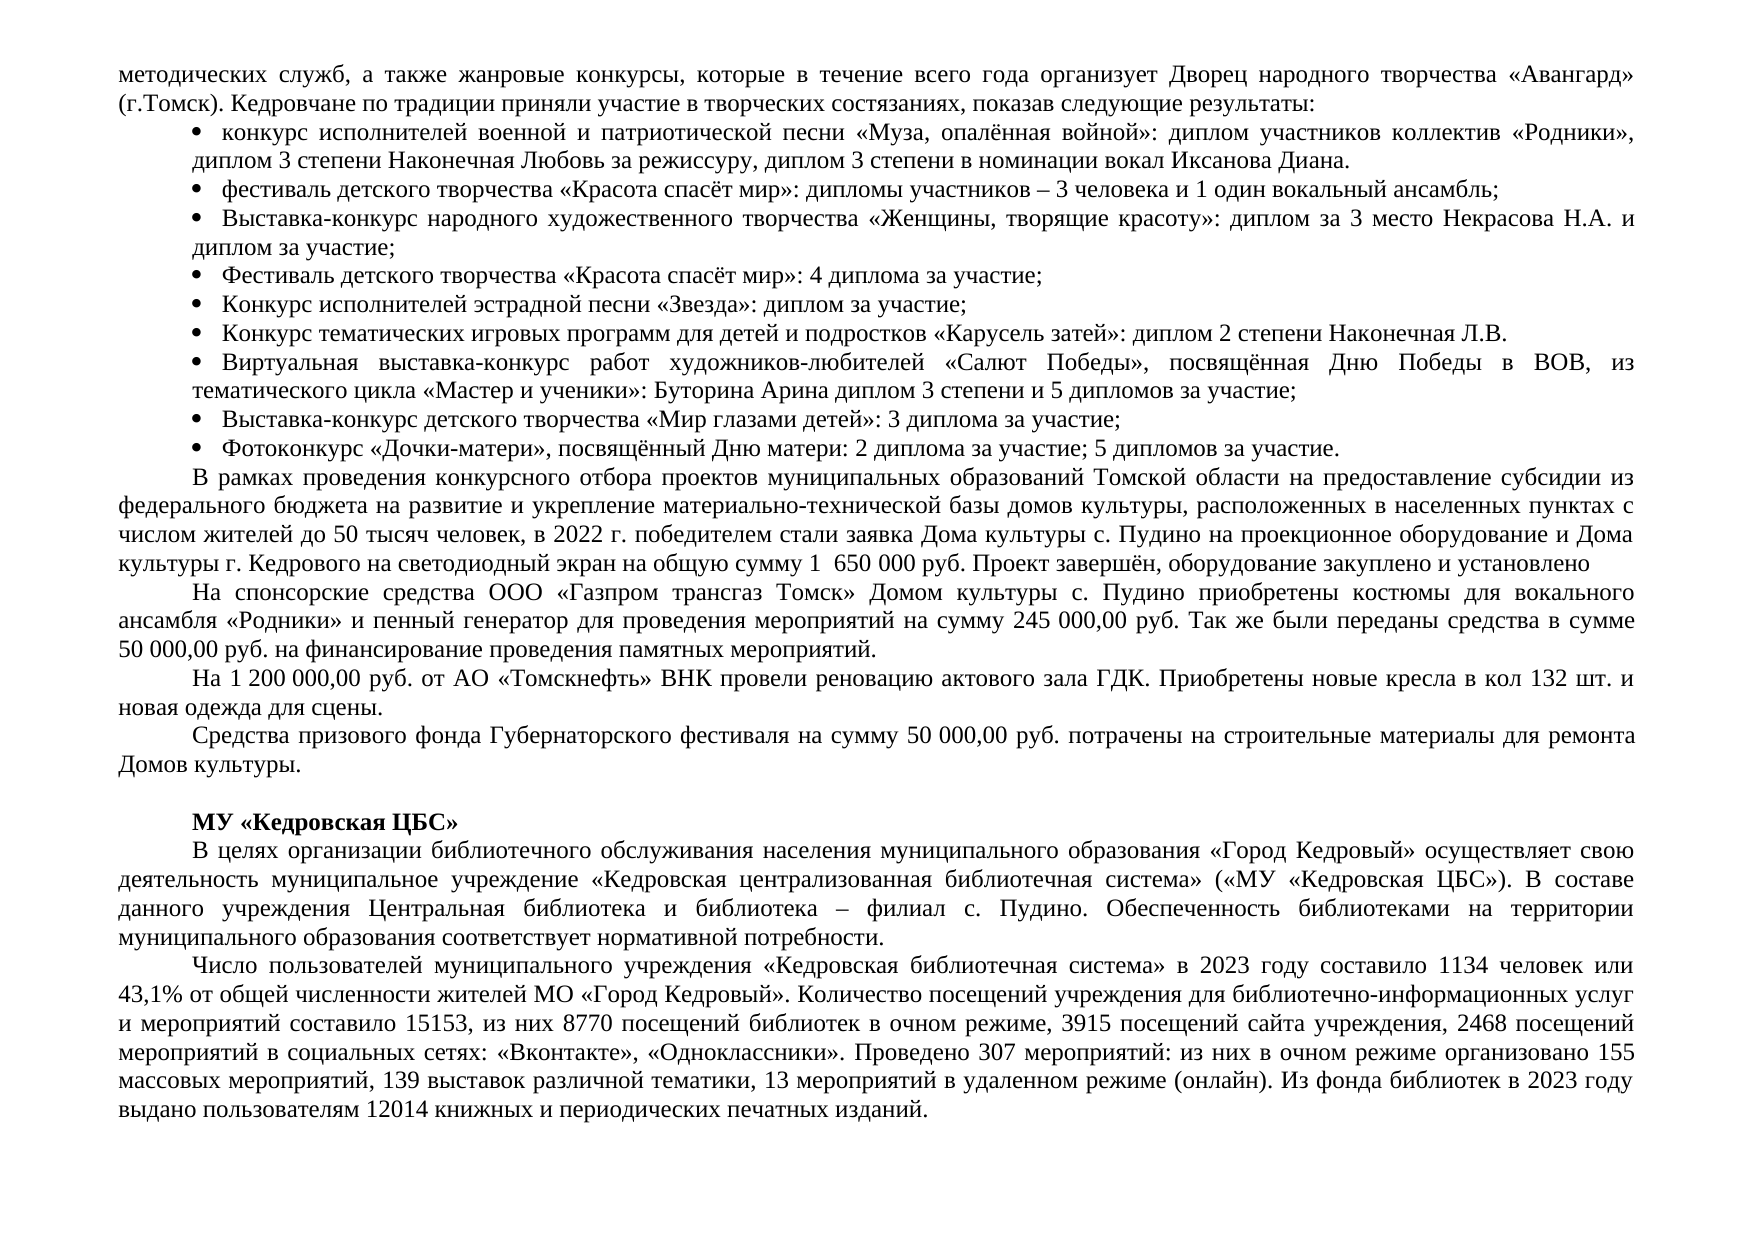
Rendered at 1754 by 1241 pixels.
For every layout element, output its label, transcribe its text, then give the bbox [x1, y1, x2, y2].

list фестиваль детского творчества «Красота спасёт мир»: дипломы участников – 3 человека и 1 один вокальный ансамбль; [192, 174, 1636, 203]
text МУ «Кедровская ЦБС» [118, 807, 1636, 835]
list Фотоконкурс «Дочки-матери», посвящённый Дню матери: 2 диплома за участие; 5 дипломов за участие. [192, 433, 1636, 462]
text На спонсорские средства ООО «Газпром трансгаз Томск» Домом культуры с. Пудино приобретены костюмы для вокального ансамбля «Родники» и пенный генератор для проведения мероприятий на сумму 245 000,00 руб. Так же были переданы средства в сумме 50 000,00 руб. на финансирование проведения памятных мероприятий. [118, 577, 1636, 663]
list Конкурс исполнителей эстрадной песни «Звезда»: диплом за участие; [192, 289, 1636, 318]
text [118, 59, 1636, 117]
text На 1 200 000,00 руб. от АО «Томскнефть» ВНК провели реновацию актового зала ГДК. Приобретены новые кресла в кол 132 шт. и новая одежда для сцены. [118, 663, 1636, 720]
list Конкурс тематических игровых программ для детей и подростков «Карусель затей»: диплом 2 степени Наконечная Л.В. [192, 318, 1636, 347]
list конкурс исполнителей военной и патриотической песни «Муза, опалённая войной»: диплом участников коллектив «Родники», диплом 3 степени Наконечная Любовь за режиссуру, диплом 3 степени в номинации вокал Иксанова Диана. [192, 117, 1636, 174]
text В целях организации библиотечного обслуживания населения муниципального образования «Город Кедровый» осуществляет свою деятельность муниципальное учреждение «Кедровская централизованная библиотечная система» («МУ «Кедровская ЦБС»). В составе данного учреждения Центральная библиотека и библиотека – филиал с. Пудино. Обеспеченность библиотеками на территории муниципального образования соответствует нормативной потребности. [118, 835, 1636, 950]
text Число пользователей муниципального учреждения «Кедровская библиотечная система» в 2023 году составило 1134 человек или 43,1% от общей численности жителей МО «Город Кедровый». Количество посещений учреждения для библиотечно-информационных услуг и мероприятий составило 15153, из них 8770 посещений библиотек в очном режиме, 3915 посещений сайта учреждения, 2468 посещений мероприятий в социальных сетях: «Вконтакте», «Одноклассники». Проведено 307 мероприятий: из них в очном режиме организовано 155 массовых мероприятий, 139 выставок различной тематики, 13 мероприятий в удаленном режиме (онлайн). Из фонда библиотек в 2023 году выдано пользователям 12014 книжных и периодических печатных изданий. [118, 950, 1636, 1123]
list Выставка-конкурс детского творчества «Мир глазами детей»: 3 диплома за участие; [192, 404, 1636, 433]
list Фестиваль детского творчества «Красота спасёт мир»: 4 диплома за участие; [192, 260, 1636, 289]
list Виртуальная выставка-конкурс работ художников-любителей «Салют Победы», посвящённая Дню Победы в ВОВ, из тематического цикла «Мастер и ученики»: Буторина Арина диплом 3 степени и 5 дипломов за участие; [192, 347, 1636, 404]
text В рамках проведения конкурсного отбора проектов муниципальных образований Томской области на предоставление субсидии из федерального бюджета на развитие и укрепление материально-технической базы домов культуры, расположенных в населенных пунктах с числом жителей до 50 тысяч человек, в 2022 г. победителем стали заявка Дома культуры с. Пудино на проекционное оборудование и Дома культуры г. Кедрового на светодиодный экран на общую сумму 1 650 000 руб. Проект завершён, оборудование закуплено и установлено [118, 462, 1636, 577]
list Выставка-конкурс народного художественного творчества «Женщины, творящие красоту»: диплом за 3 место Некрасова Н.А. и диплом за участие; [192, 203, 1636, 260]
text Средства призового фонда Губернаторского фестиваля на сумму 50 000,00 руб. потрачены на строительные материалы для ремонта Домов культуры. [118, 720, 1636, 778]
